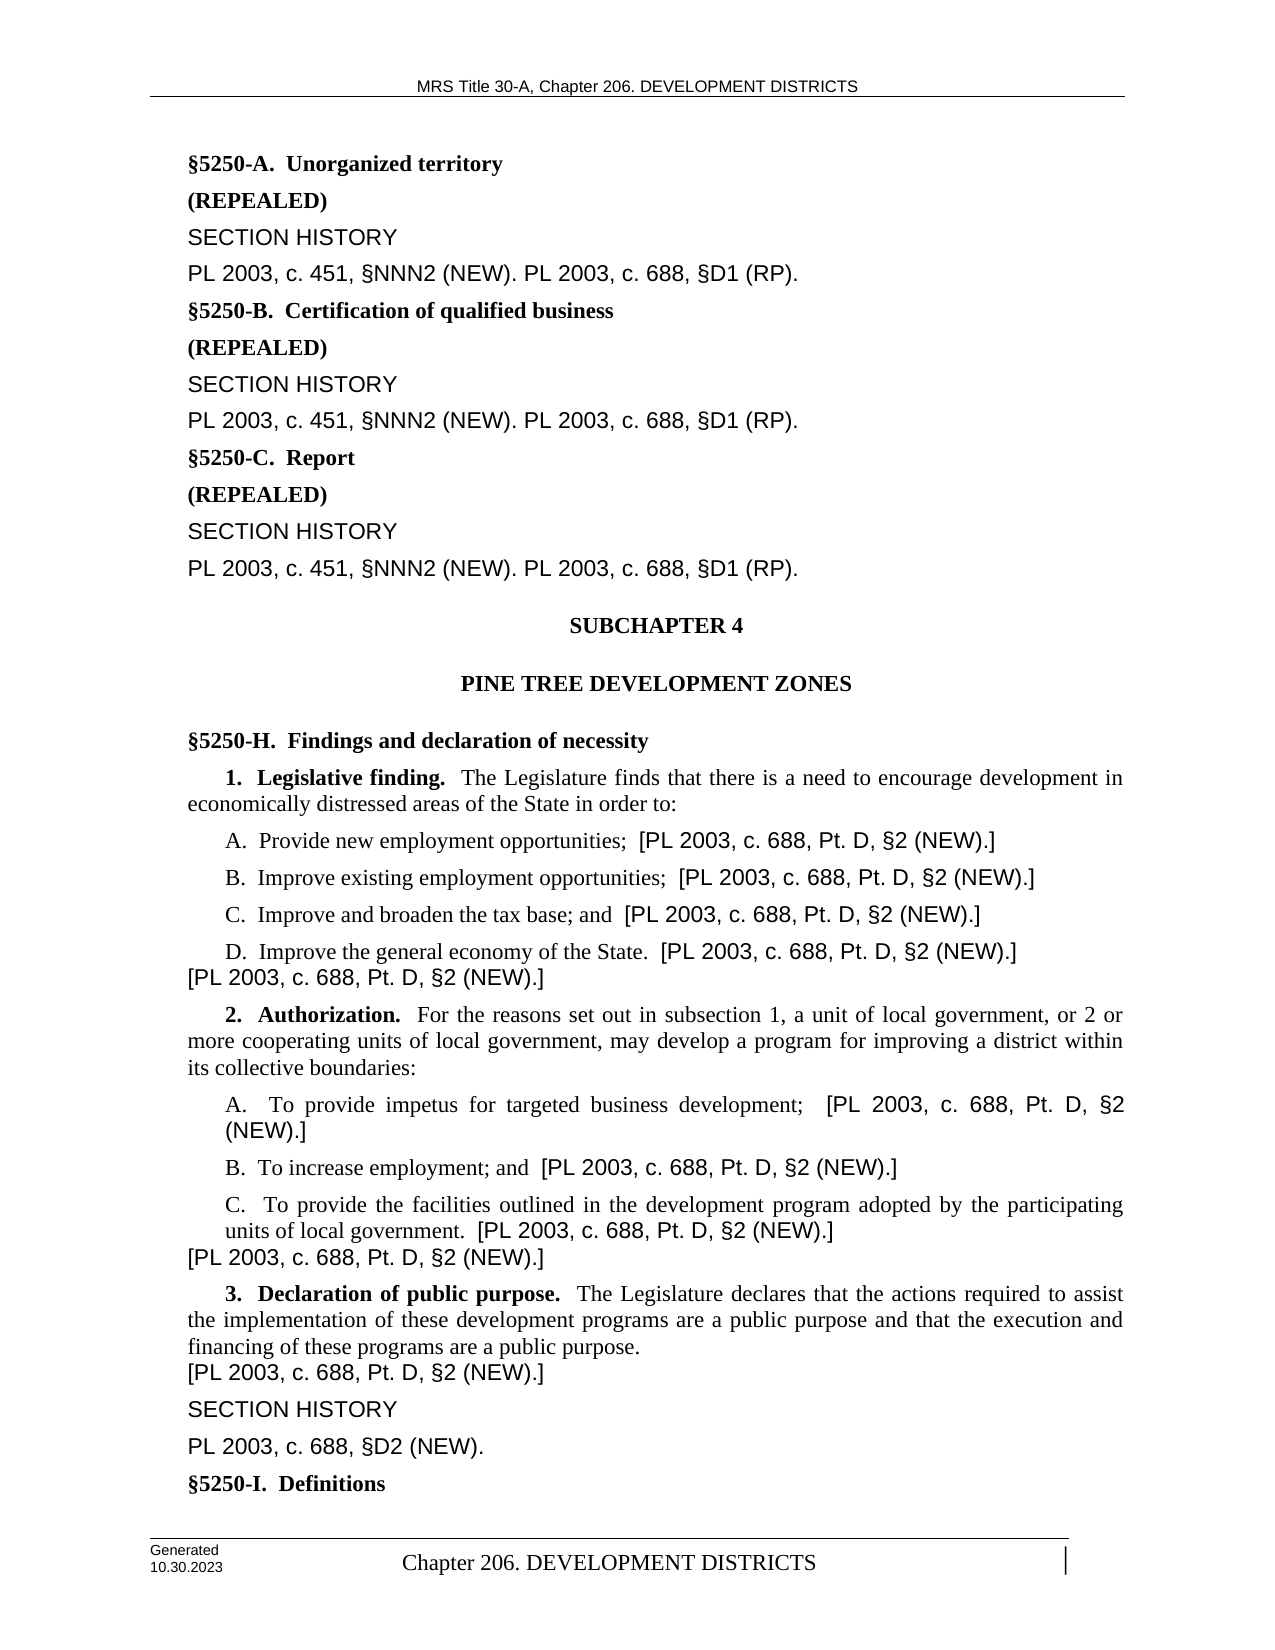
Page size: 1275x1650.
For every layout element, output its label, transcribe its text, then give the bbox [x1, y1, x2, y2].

text B. Improve existing employment opportunities; [PL 2003, c. 688, Pt. D, §2 (NEW).] [225, 864, 1125, 891]
text §5250-C. Report [187, 444, 1125, 471]
text (REPEALED) [187, 334, 1125, 360]
text 2. Authorization. For the reasons set out in subsection 1, a unit of local government, or 2 or more cooperating units of local government, may develop a program for improving a district within its collective boundaries: [187, 1001, 1125, 1080]
text SECTION HISTORY [187, 223, 1125, 250]
text SECTION HISTORY [187, 518, 1125, 544]
text SUBCHAPTER 4 [187, 612, 1125, 638]
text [187, 260, 1125, 287]
text §5250-B. Certification of qualified business [187, 297, 1125, 323]
text C. Improve and broaden the tax base; and [PL 2003, c. 688, Pt. D, §2 (NEW).] [225, 901, 1125, 927]
text SECTION HISTORY [187, 371, 1125, 397]
text [PL 2003, c. 688, Pt. D, §2 (NEW).] [187, 1359, 1125, 1386]
text PL 2003, c. 451, §NNN2 (NEW). PL 2003, c. 688, §D1 (RP). [187, 554, 1125, 581]
text D. Improve the general economy of the State. [PL 2003, c. 688, Pt. D, §2 (NEW).] [225, 938, 1125, 964]
text §5250-H. Findings and declaration of necessity [187, 727, 1125, 754]
text (REPEALED) [187, 187, 1125, 213]
text PINE TREE DEVELOPMENT ZONES [187, 670, 1125, 696]
text A. To provide impetus for targeted business development; [PL 2003, c. 688, Pt. D, §2 (NEW).] [225, 1091, 1125, 1143]
text [PL 2003, c. 688, Pt. D, §2 (NEW).] [187, 1243, 1125, 1270]
text 1. Legislative finding. The Legislature finds that there is a need to encourage development in economically distressed areas of the State in order to: [187, 764, 1125, 817]
text A. Provide new employment opportunities; [PL 2003, c. 688, Pt. D, §2 (NEW).] [225, 827, 1125, 854]
text PL 2003, c. 688, §D2 (NEW). [187, 1433, 1125, 1459]
text [PL 2003, c. 688, Pt. D, §2 (NEW).] [187, 964, 1125, 991]
text (REPEALED) [187, 481, 1125, 507]
text B. To increase employment; and [PL 2003, c. 688, Pt. D, §2 (NEW).] [225, 1154, 1125, 1180]
text PL 2003, c. 451, §NNN2 (NEW). PL 2003, c. 688, §D1 (RP). [187, 407, 1125, 434]
text C. To provide the facilities outlined in the development program adopted by the participating units of local government. [PL 2003, c. 688, Pt. D, §2 (NEW).] [225, 1191, 1125, 1243]
text §5250-I. Definitions [187, 1469, 1125, 1496]
text §5250-A. Unorganized territory [187, 150, 1125, 176]
text SECTION HISTORY [187, 1396, 1125, 1422]
text 3. Declaration of public purpose. The Legislature declares that the actions required to assist the implementation of these development programs are a public purpose and that the execution and financing of these programs are a public purpose. [187, 1280, 1125, 1359]
